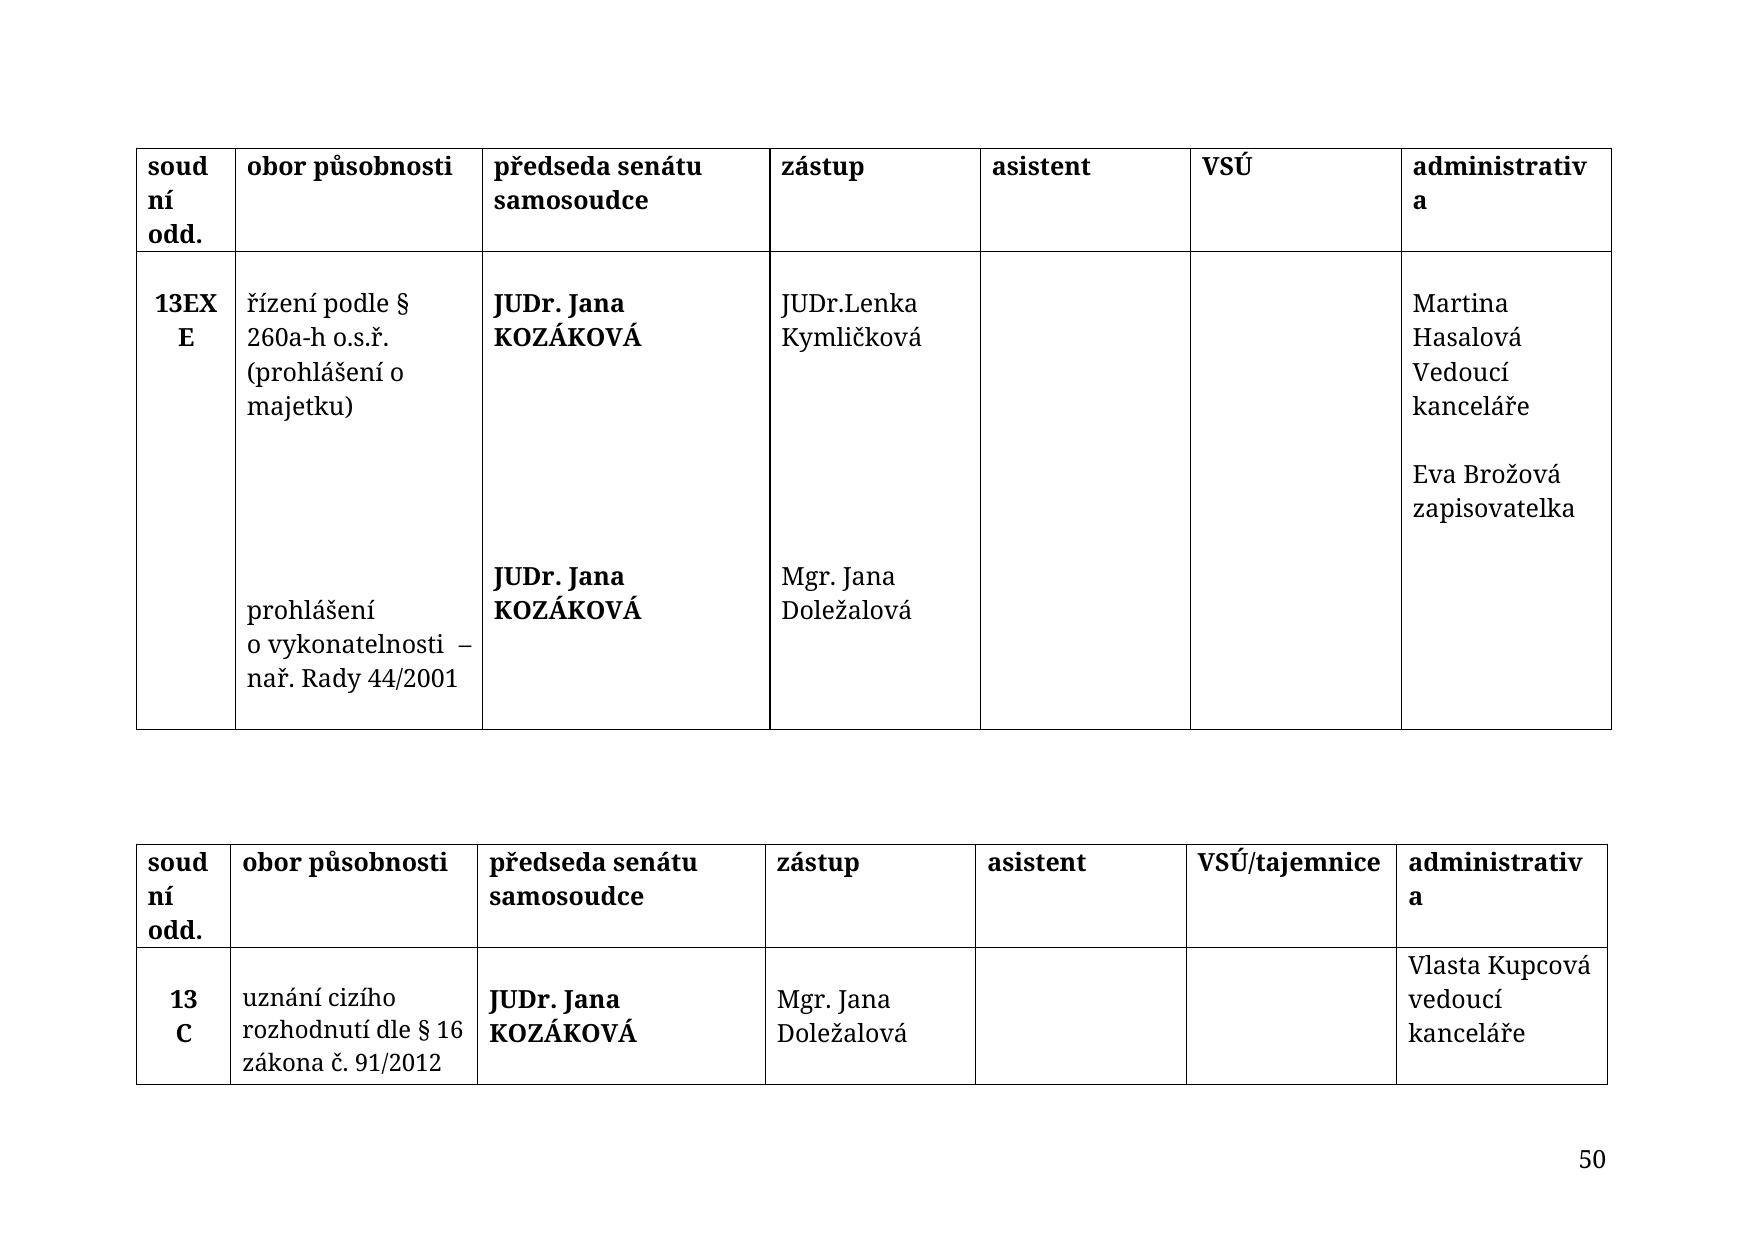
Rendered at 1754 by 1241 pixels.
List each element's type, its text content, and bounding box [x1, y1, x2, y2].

table_header zástup [766, 845, 975, 947]
table_header VSÚ [1191, 149, 1401, 251]
table_header soudní odd. [137, 845, 230, 947]
table_header soudní odd. [137, 149, 235, 251]
table_header obor působnosti [231, 845, 477, 947]
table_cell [766, 948, 975, 1084]
table_cell [1187, 948, 1396, 1084]
table_header VSÚ/tajemnice [1187, 845, 1396, 947]
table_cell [1397, 948, 1607, 1084]
table_cell řízení podle § 260a-h o.s.ř. (prohlášení o majetku) prohlášení o vykonatelnosti – nař. Rady 44/2001 [236, 252, 482, 729]
table_cell [981, 252, 1190, 729]
table_header administrativa [1397, 845, 1607, 947]
table_cell JUDr. Jana KOZÁKOVÁ JUDr. Jana KOZÁKOVÁ [483, 252, 769, 729]
table_header asistent [981, 149, 1190, 251]
table_header předseda senátu samosoudce [478, 845, 765, 947]
table_header administrativa [1402, 149, 1611, 251]
table_cell [976, 948, 1186, 1084]
table_cell 13 C [137, 948, 230, 1084]
table_cell JUDr. Jana KOZÁKOVÁ [478, 948, 765, 1084]
table_header asistent [976, 845, 1186, 947]
table_header zástup [771, 149, 980, 251]
table_cell 13EXE [137, 252, 235, 729]
table_header obor působnosti [236, 149, 482, 251]
table_cell [1191, 252, 1401, 729]
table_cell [231, 948, 477, 1084]
table_header předseda senátu samosoudce [483, 149, 769, 251]
table_cell Martina Hasalová Vedoucí kanceláře Eva Brožová zapisovatelka [1402, 252, 1611, 729]
table_cell JUDr.Lenka Kymličková Mgr. Jana Doležalová [771, 252, 980, 729]
